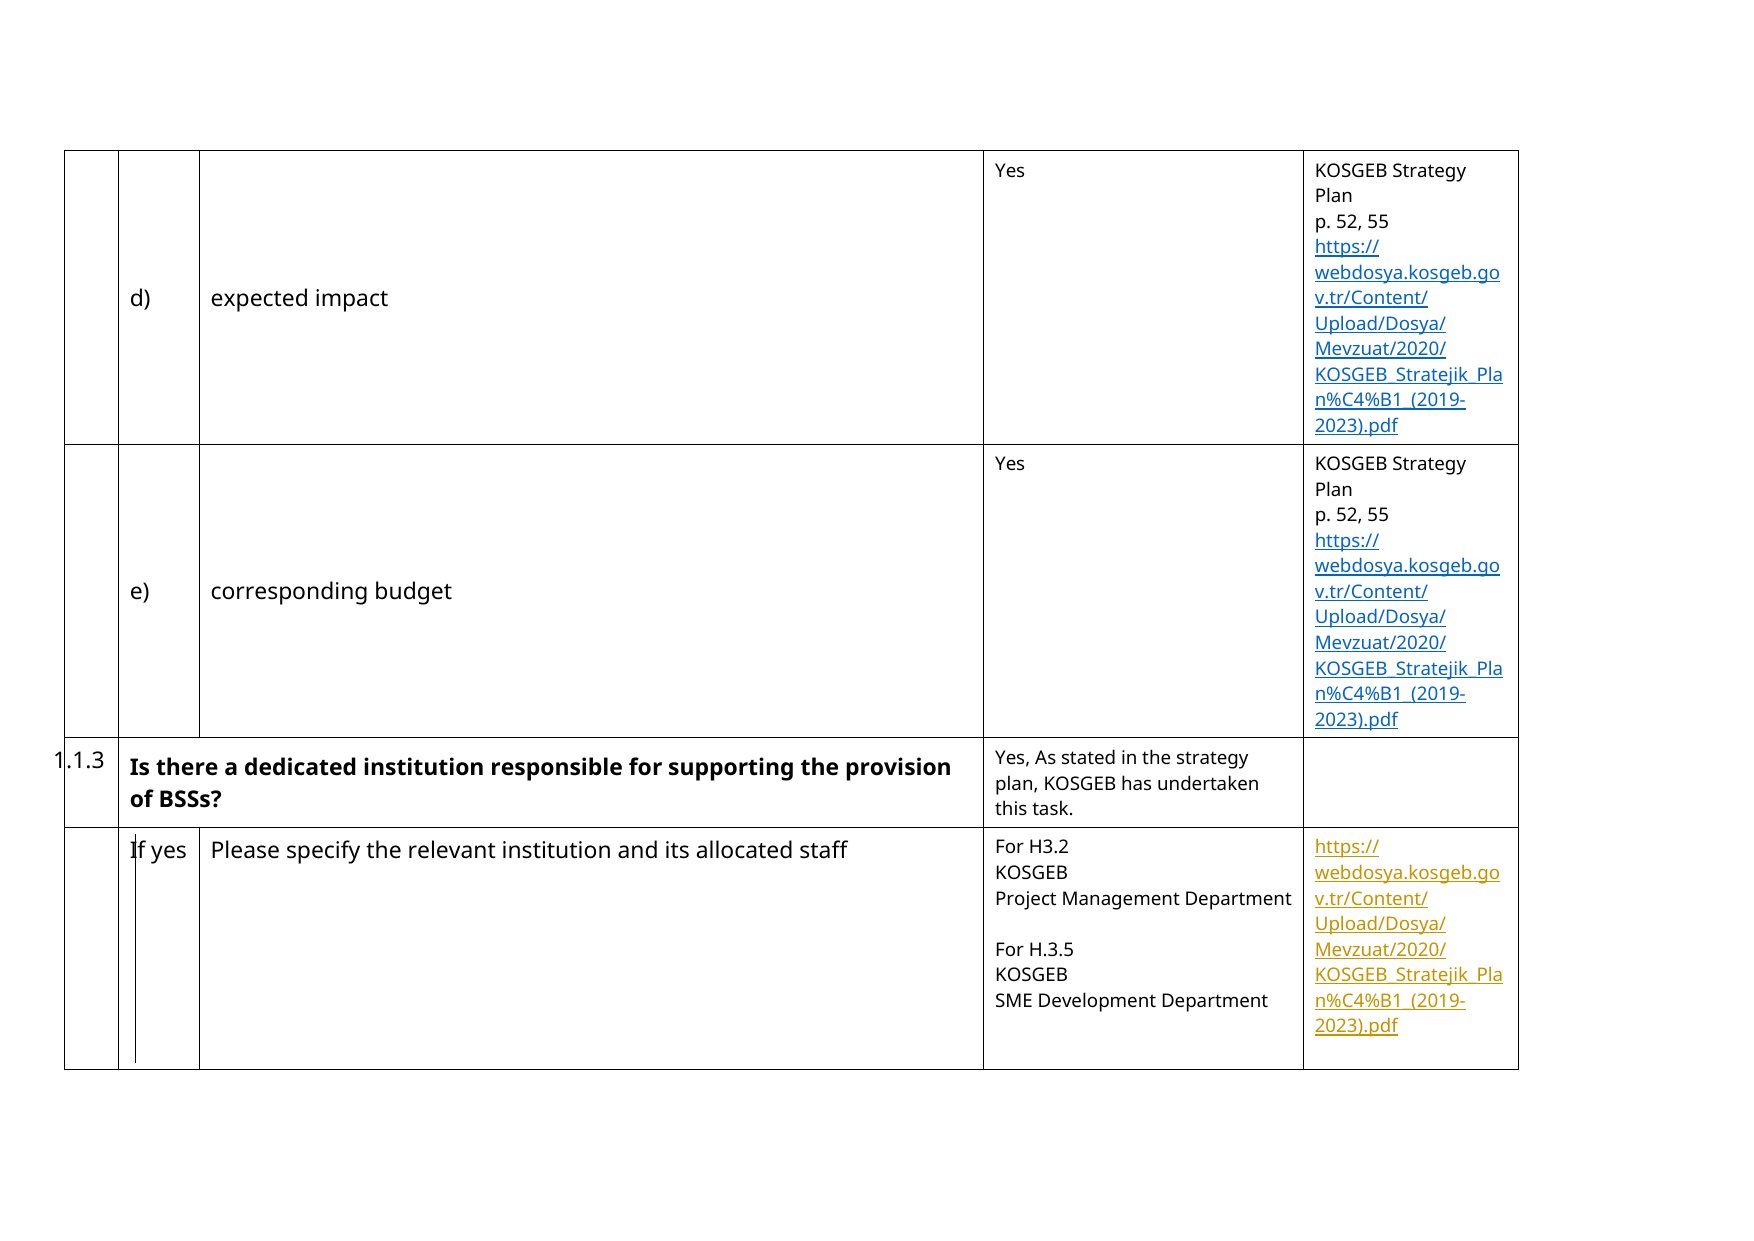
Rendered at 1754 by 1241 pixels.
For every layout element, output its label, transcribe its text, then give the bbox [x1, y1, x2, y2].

table_cell Yes [984, 445, 1303, 737]
table_cell expected impact [200, 151, 983, 444]
table_cell [65, 151, 118, 444]
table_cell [1304, 151, 1518, 444]
table_cell If yes [119, 828, 199, 1069]
table_cell For H3.2 KOSGEB Project Management Department For H.3.5 KOSGEB SME Development Department [984, 828, 1303, 1069]
table_cell Yes, As stated in the strategy plan, KOSGEB has undertaken this task. [984, 738, 1303, 827]
table_cell [65, 828, 118, 1069]
table_cell [65, 445, 118, 737]
table_cell KOSGEB Strategy Plan p. 52, 55 https://webdosya.kosgeb.gov.tr/Content/Upload/Dosya/Mevzuat/2020/KOSGEB_Stratejik_Plan%C4%B1_(2019-2023).pdf [1304, 445, 1518, 737]
table_cell Yes [984, 151, 1303, 444]
table_cell e) [119, 445, 199, 737]
table_cell Please specify the relevant institution and its allocated staff [200, 828, 983, 1069]
table_cell Is there a dedicated institution responsible for supporting the provision of BSSs? [119, 738, 983, 827]
table_cell corresponding budget [200, 445, 983, 737]
table_cell d) [119, 151, 199, 444]
table_cell [65, 738, 118, 827]
table_cell [1304, 828, 1518, 1069]
table_cell [1304, 738, 1518, 827]
